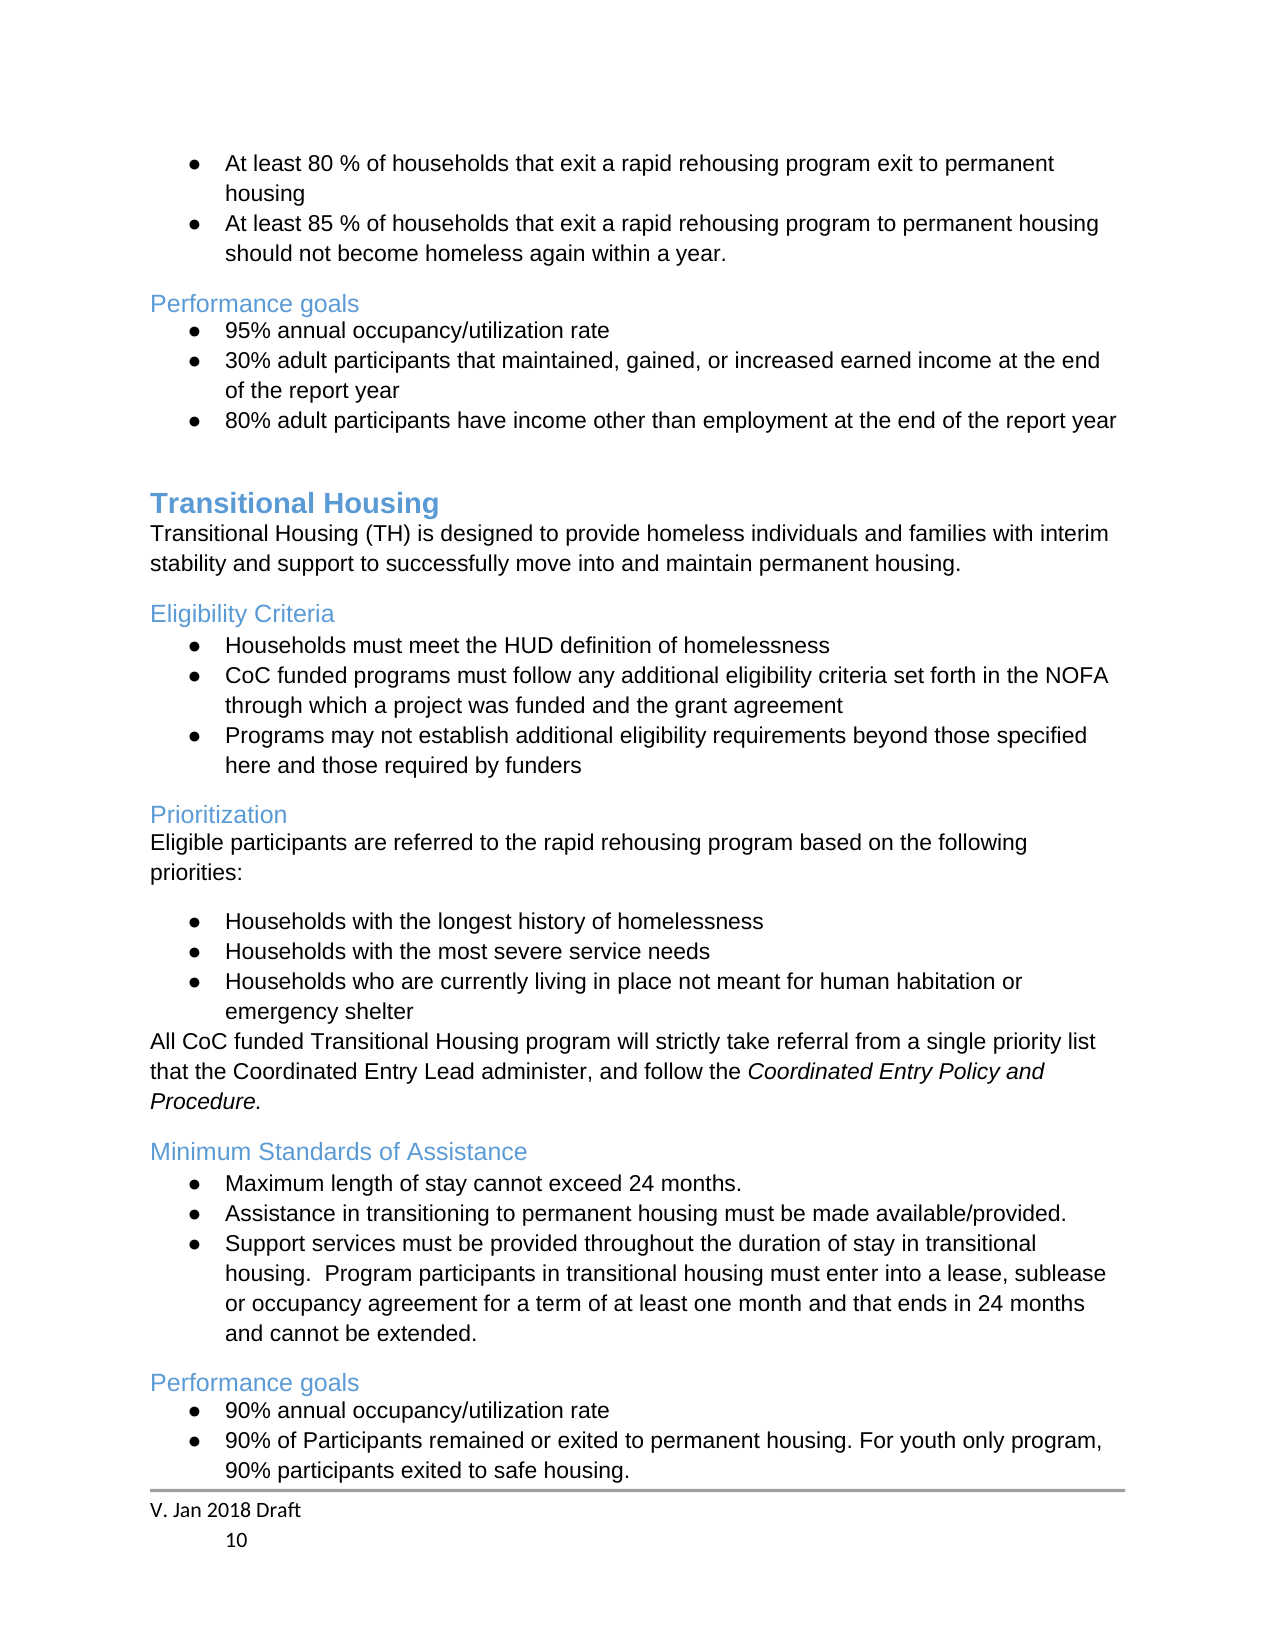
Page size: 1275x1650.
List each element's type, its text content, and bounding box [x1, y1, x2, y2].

text Transitional Housing (TH) is designed to provide homeless individuals and families with interim stability and support to successfully move into and maintain permanent housing. [150, 520, 1125, 576]
list At least 80 % of households that exit a rapid rehousing program exit to permanent housing [187, 150, 1125, 206]
subtitle Eligibility Criteria [150, 598, 1125, 627]
list Households who are currently living in place not meant for human habitation or emergency shelter [187, 968, 1125, 1024]
text Eligible participants are referred to the rapid rehousing program based on the following priorities: [150, 829, 1125, 885]
list Programs may not establish additional eligibility requirements beyond those specified here and those required by funders [187, 722, 1125, 778]
list 80% adult participants have income other than employment at the end of the report year [187, 407, 1125, 434]
list Households with the longest history of homelessness [187, 908, 1125, 934]
list 90% of Participants remained or exited to permanent housing. For youth only program, 90% participants exited to safe housing. [187, 1427, 1125, 1483]
list 90% annual occupancy/utilization rate [187, 1397, 1125, 1423]
subtitle Performance goals [150, 289, 1125, 317]
text All CoC funded Transitional Housing program will strictly take referral from a single priority list that the Coordinated Entry Lead administer, and follow the Coordinated Entry Policy and Procedure. [150, 1028, 1125, 1114]
list Assistance in transitioning to permanent housing must be made available/provided. [187, 1199, 1125, 1226]
subtitle Transitional Housing [150, 486, 1125, 520]
list CoC funded programs must follow any additional eligibility criteria set forth in the NOFA through which a project was funded and the grant agreement [187, 662, 1125, 718]
list 30% adult participants that maintained, gained, or increased earned income at the end of the report year [187, 347, 1125, 404]
list At least 85 % of households that exit a rapid rehousing program to permanent housing should not become homeless again within a year. [187, 210, 1125, 266]
subtitle Prioritization [150, 800, 1125, 829]
list Households with the most severe service needs [187, 938, 1125, 964]
list Support services must be provided throughout the duration of stay in transitional housing. Program participants in transitional housing must enter into a lease, sublease or occupancy agreement for a term of at least one month and that ends in 24 months and cannot be extended. [187, 1229, 1125, 1346]
list 95% annual occupancy/utilization rate [187, 317, 1125, 344]
list Households must meet the HUD definition of homelessness [187, 632, 1125, 658]
subtitle Minimum Standards of Assistance [150, 1137, 1125, 1165]
subtitle Performance goals [150, 1368, 1125, 1397]
list Maximum length of stay cannot exceed 24 months. [187, 1169, 1125, 1196]
